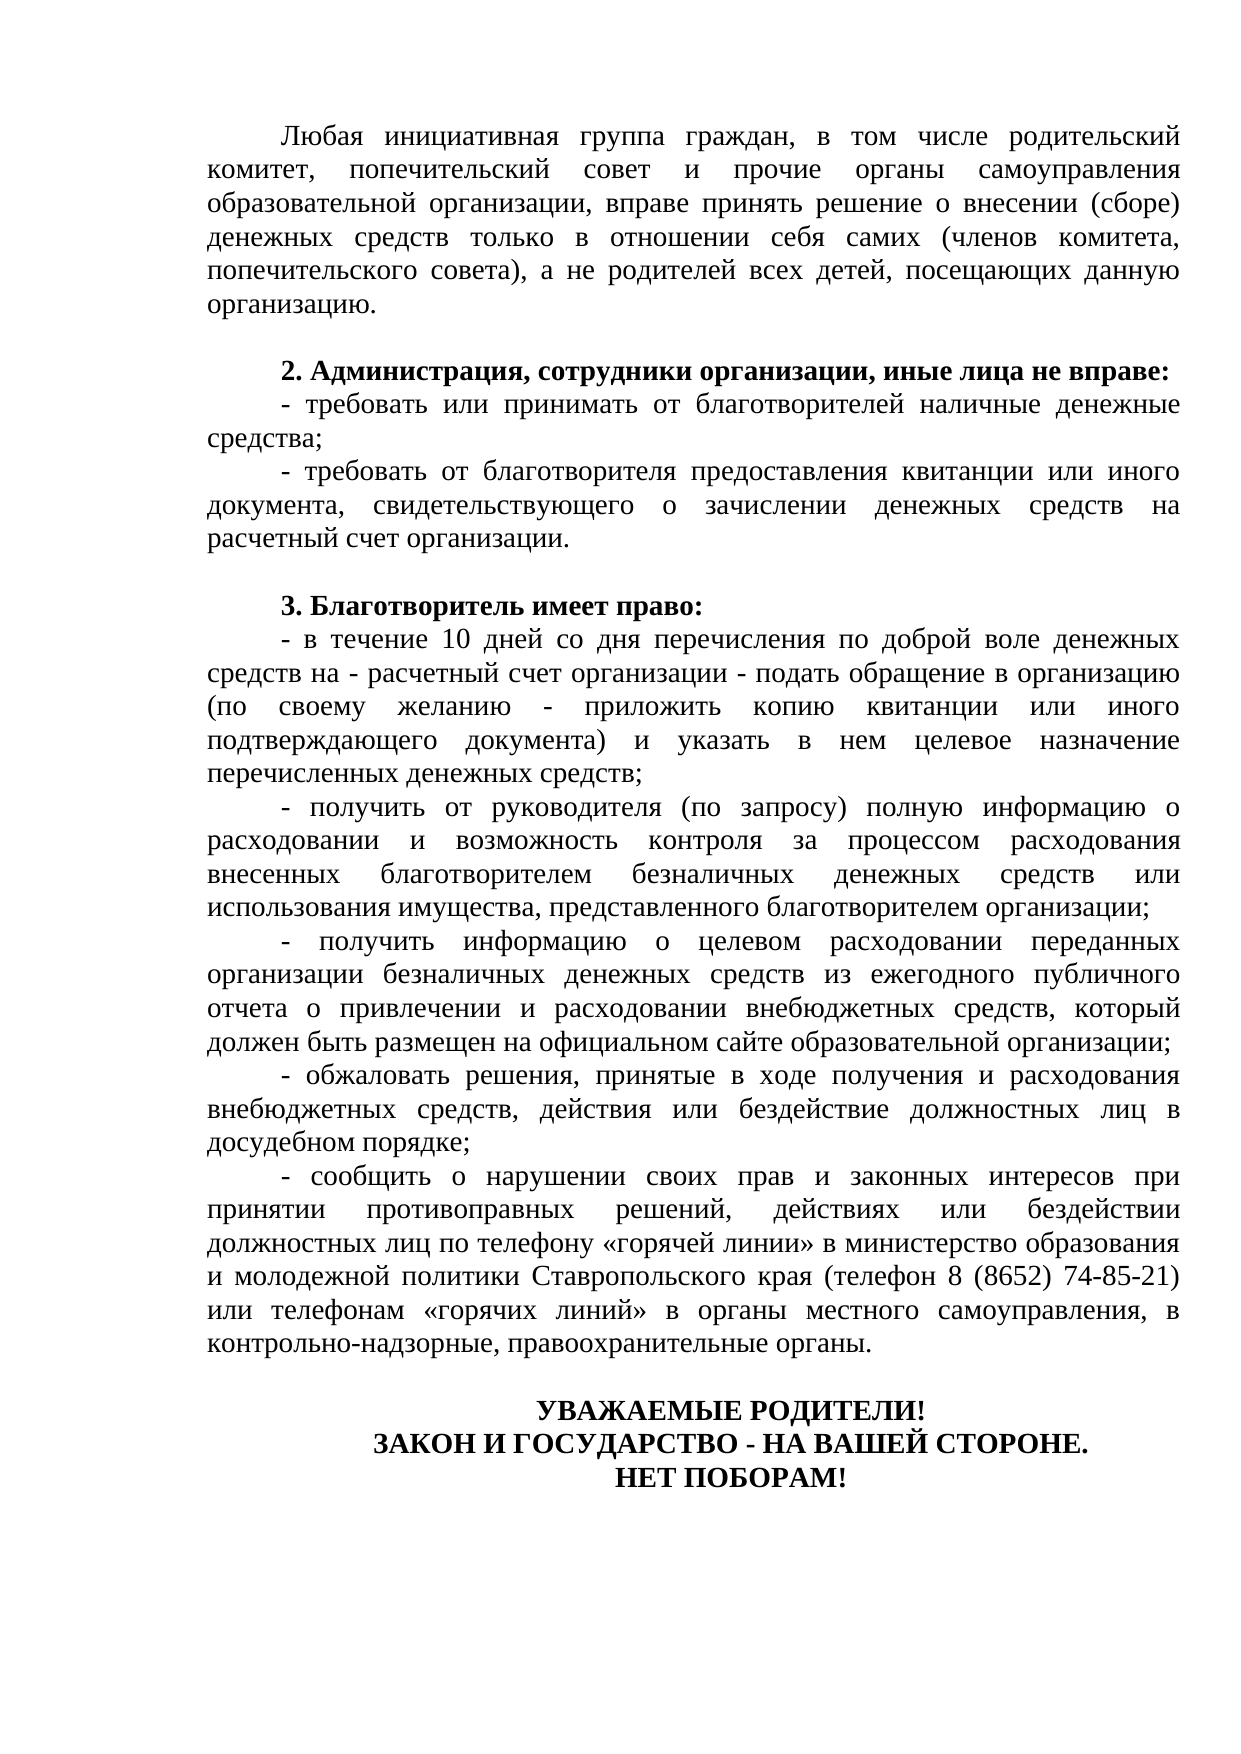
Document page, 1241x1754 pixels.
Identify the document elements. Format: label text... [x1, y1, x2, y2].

text 2. Администрация, сотрудники организации, иные лица не вправе: [207, 353, 1181, 386]
text Любая инициативная группа граждан, в том числе родительский комитет, попечительский совет и прочие органы самоуправления образовательной организации, вправе принять решение о внесении (сборе) денежных средств только в отношении себя самих (членов комитета, попечительского совета), а не родителей всех детей, посещающих данную организацию. [207, 118, 1181, 319]
text - в течение 10 дней со дня перечисления по доброй воле денежных средств на - расчетный счет организации - подать обращение в организацию (по своему желанию - приложить копию квитанции или иного подтверждающего документа) и указать в нем целевое назначение перечисленных денежных средств; [207, 621, 1181, 789]
text НЕТ ПОБОРАМ! [207, 1460, 1181, 1493]
text ЗАКОН И ГОСУДАРСТВО - НА ВАШЕЙ СТОРОНЕ. [207, 1426, 1181, 1460]
text - обжаловать решения, принятые в ходе получения и расходования внебюджетных средств, действия или бездействие должностных лиц в досудебном порядке; [207, 1057, 1181, 1158]
text УВАЖАЕМЫЕ РОДИТЕЛИ! [207, 1393, 1181, 1426]
text - получить информацию о целевом расходовании переданных организации безналичных денежных средств из ежегодного публичного отчета о привлечении и расходовании внебюджетных средств, который должен быть размещен на официальном сайте образовательной организации; [207, 923, 1181, 1057]
text - получить от руководителя (по запросу) полную информацию о расходовании и возможность контроля за процессом расходования внесенных благотворителем безналичных денежных средств или использования имущества, представленного благотворителем организации; [207, 789, 1181, 923]
text - сообщить о нарушении своих прав и законных интересов при принятии противоправных решений, действиях или бездействии должностных лиц по телефону «горячей линии» в министерство образования и молодежной политики Ставропольского края (телефон 8 (8652) 74-85-21) или телефонам «горячих линий» в органы местного самоуправления, в контрольно-надзорные, правоохранительные органы. [207, 1158, 1181, 1359]
text - требовать от благотворителя предоставления квитанции или иного документа, свидетельствующего о зачислении денежных средств на расчетный счет организации. [207, 453, 1181, 554]
text - требовать или принимать от благотворителей наличные денежные средства; [207, 386, 1181, 453]
text 3. Благотворитель имеет право: [207, 588, 1181, 621]
